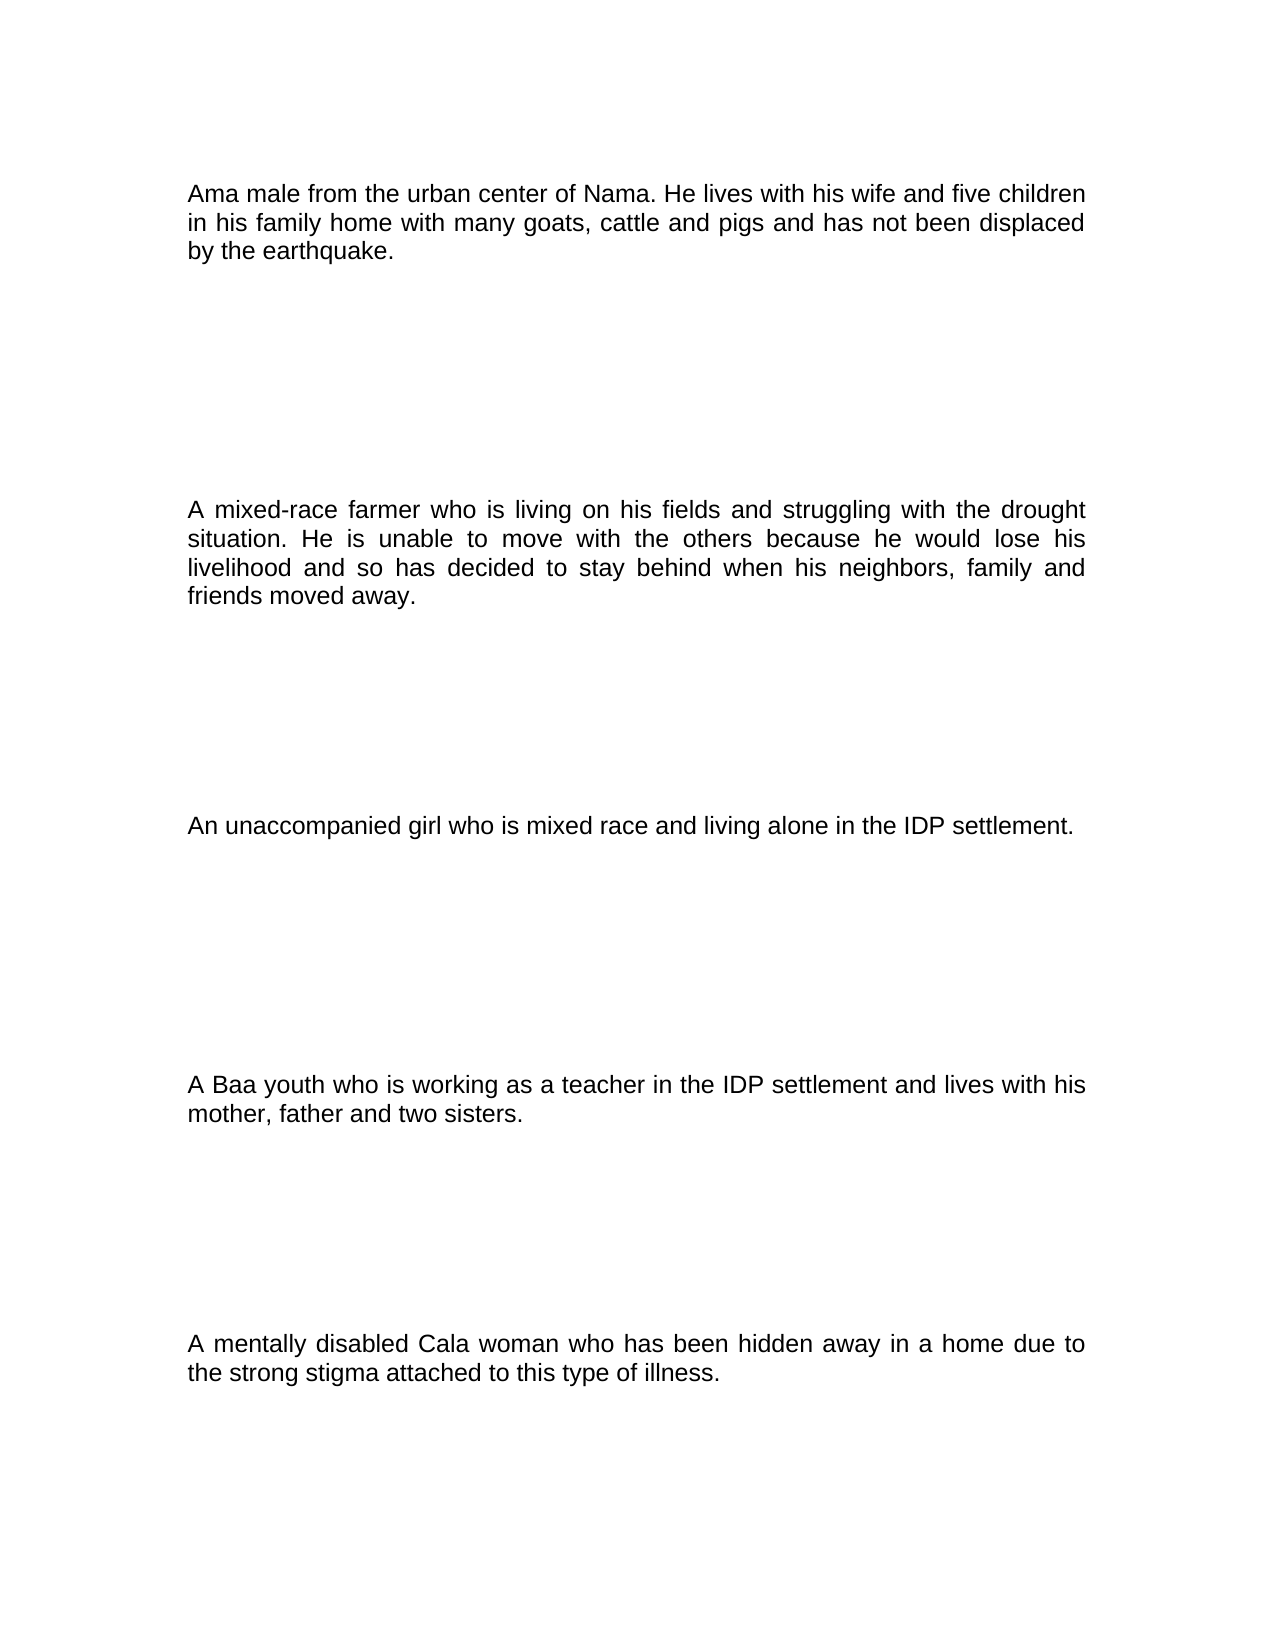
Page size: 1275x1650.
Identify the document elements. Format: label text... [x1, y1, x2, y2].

text Ama male from the urban center of Nama. He lives with his wife and five children in his family home with many goats, cattle and pigs and has not been displaced by the earthquake. [187, 179, 1087, 265]
text A Baa youth who is working as a teacher in the IDP settlement and lives with his mother, father and two sisters. [187, 1070, 1087, 1127]
text A mixed-race farmer who is living on his fields and struggling with the drought situation. He is unable to move with the others because he would lose his livelihood and so has decided to stay behind when his neighbors, family and friends moved away. [187, 495, 1087, 610]
text A mentally disabled Cala woman who has been hidden away in a home due to the strong stigma attached to this type of illness. [187, 1329, 1087, 1386]
text An unaccompanied girl who is mixed race and living alone in the IDP settlement. [187, 811, 1087, 840]
